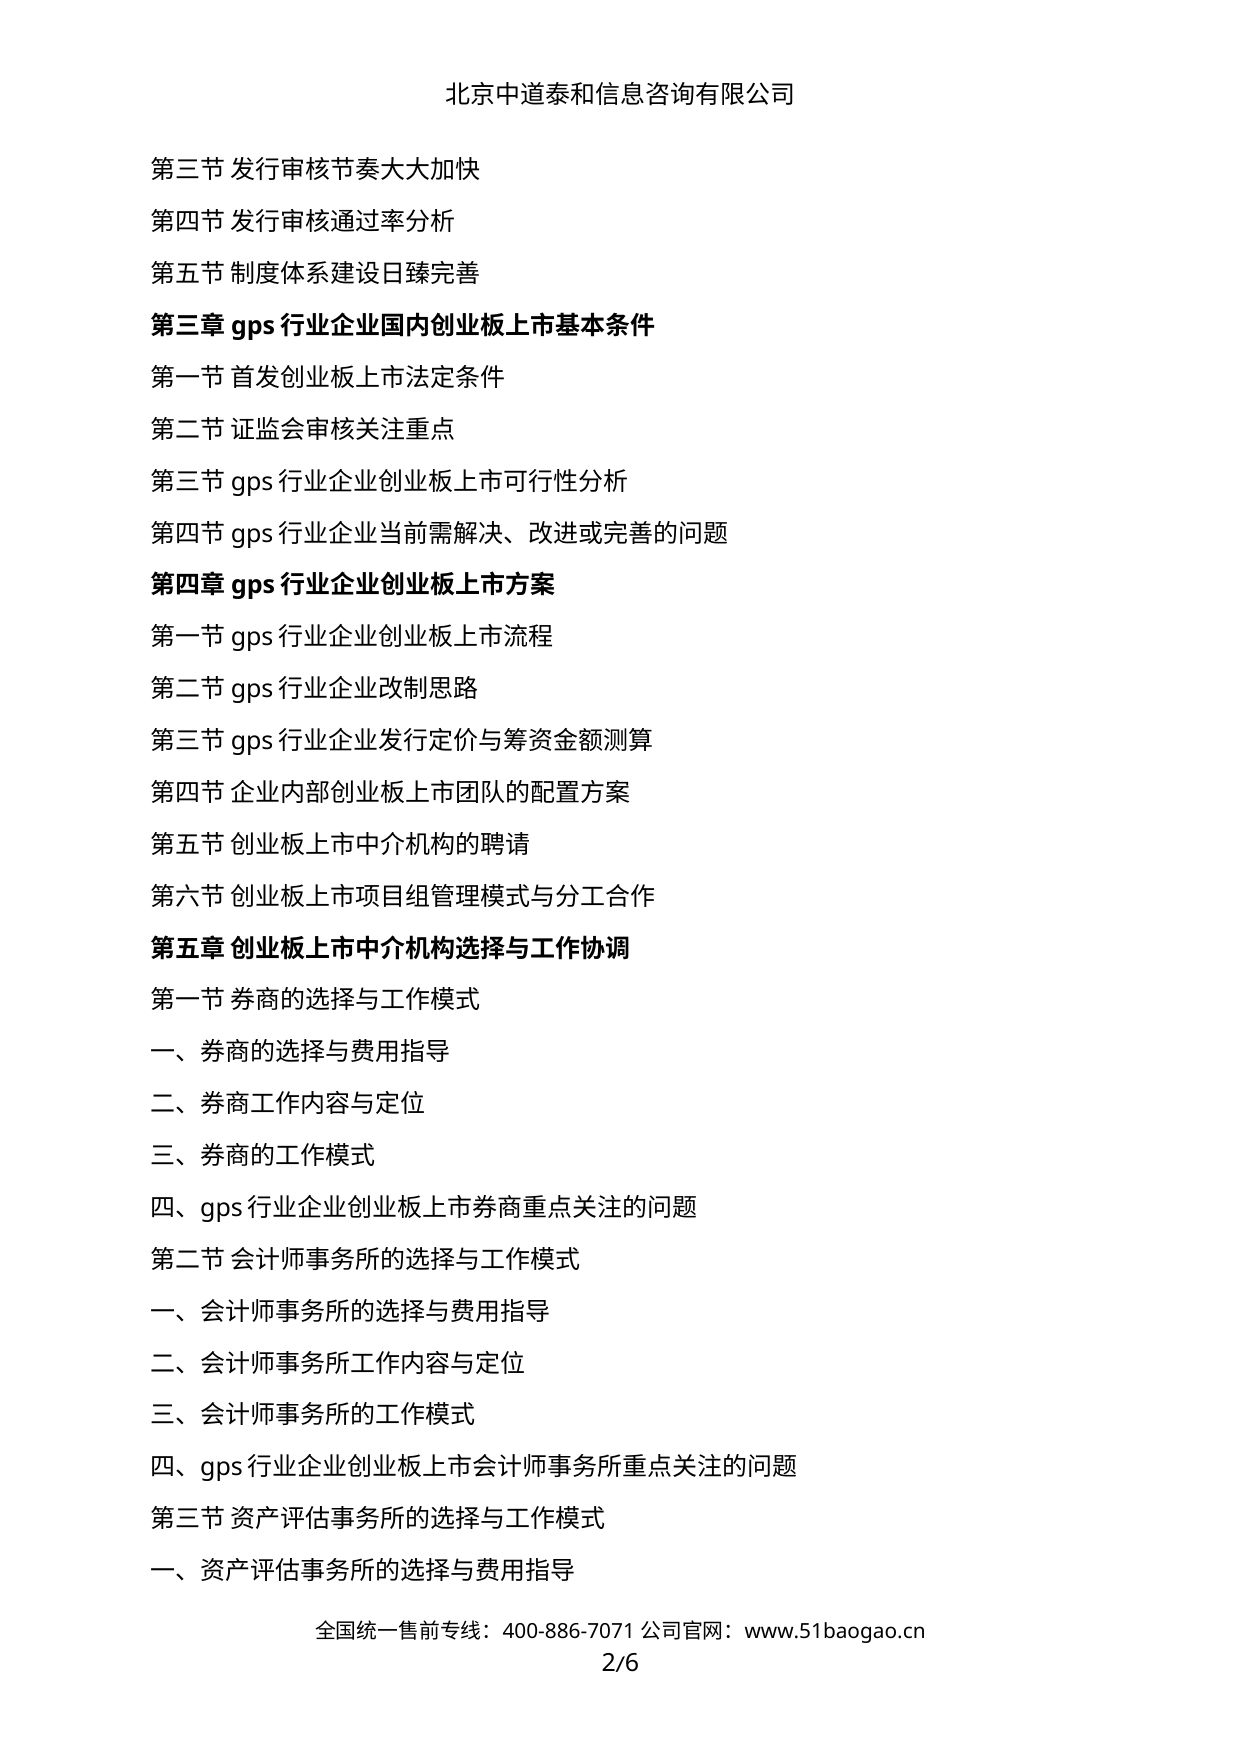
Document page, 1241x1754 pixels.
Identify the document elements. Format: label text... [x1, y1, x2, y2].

text 第六节 创业板上市项目组管理模式与分工合作 [150, 876, 1090, 912]
text 第四节 gps行业企业当前需解决、改进或完善的问题 [150, 513, 1090, 549]
text 第一节 首发创业板上市法定条件 [150, 357, 1090, 394]
text 第二节 gps行业企业改制思路 [150, 669, 1090, 705]
text 四、gps行业企业创业板上市券商重点关注的问题 [150, 1187, 1090, 1224]
text 第四节 发行审核通过率分析 [150, 202, 1090, 238]
text 第一节 gps行业企业创业板上市流程 [150, 617, 1090, 653]
text 二、会计师事务所工作内容与定位 [150, 1343, 1090, 1379]
text 第五节 制度体系建设日臻完善 [150, 254, 1090, 290]
text 一、资产评估事务所的选择与费用指导 [150, 1551, 1090, 1587]
text 第二节 证监会审核关注重点 [150, 409, 1090, 446]
text 二、券商工作内容与定位 [150, 1084, 1090, 1120]
text 四、gps行业企业创业板上市会计师事务所重点关注的问题 [150, 1447, 1090, 1483]
text 三、会计师事务所的工作模式 [150, 1395, 1090, 1431]
text 第三章 gps行业企业国内创业板上市基本条件 [150, 306, 1090, 342]
text 第二节 会计师事务所的选择与工作模式 [150, 1239, 1090, 1276]
text 第一节 券商的选择与工作模式 [150, 980, 1090, 1016]
text 一、券商的选择与费用指导 [150, 1032, 1090, 1068]
text 第三节 发行审核节奏大大加快 [150, 150, 1090, 186]
text 第三节 gps行业企业创业板上市可行性分析 [150, 461, 1090, 497]
text 第五节 创业板上市中介机构的聘请 [150, 824, 1090, 861]
text 一、会计师事务所的选择与费用指导 [150, 1291, 1090, 1327]
text 第三节 资产评估事务所的选择与工作模式 [150, 1499, 1090, 1535]
text 第四节 企业内部创业板上市团队的配置方案 [150, 772, 1090, 809]
text 三、券商的工作模式 [150, 1136, 1090, 1172]
text 第五章 创业板上市中介机构选择与工作协调 [150, 928, 1090, 964]
text 第三节 gps行业企业发行定价与筹资金额测算 [150, 721, 1090, 757]
text 第四章 gps行业企业创业板上市方案 [150, 565, 1090, 601]
